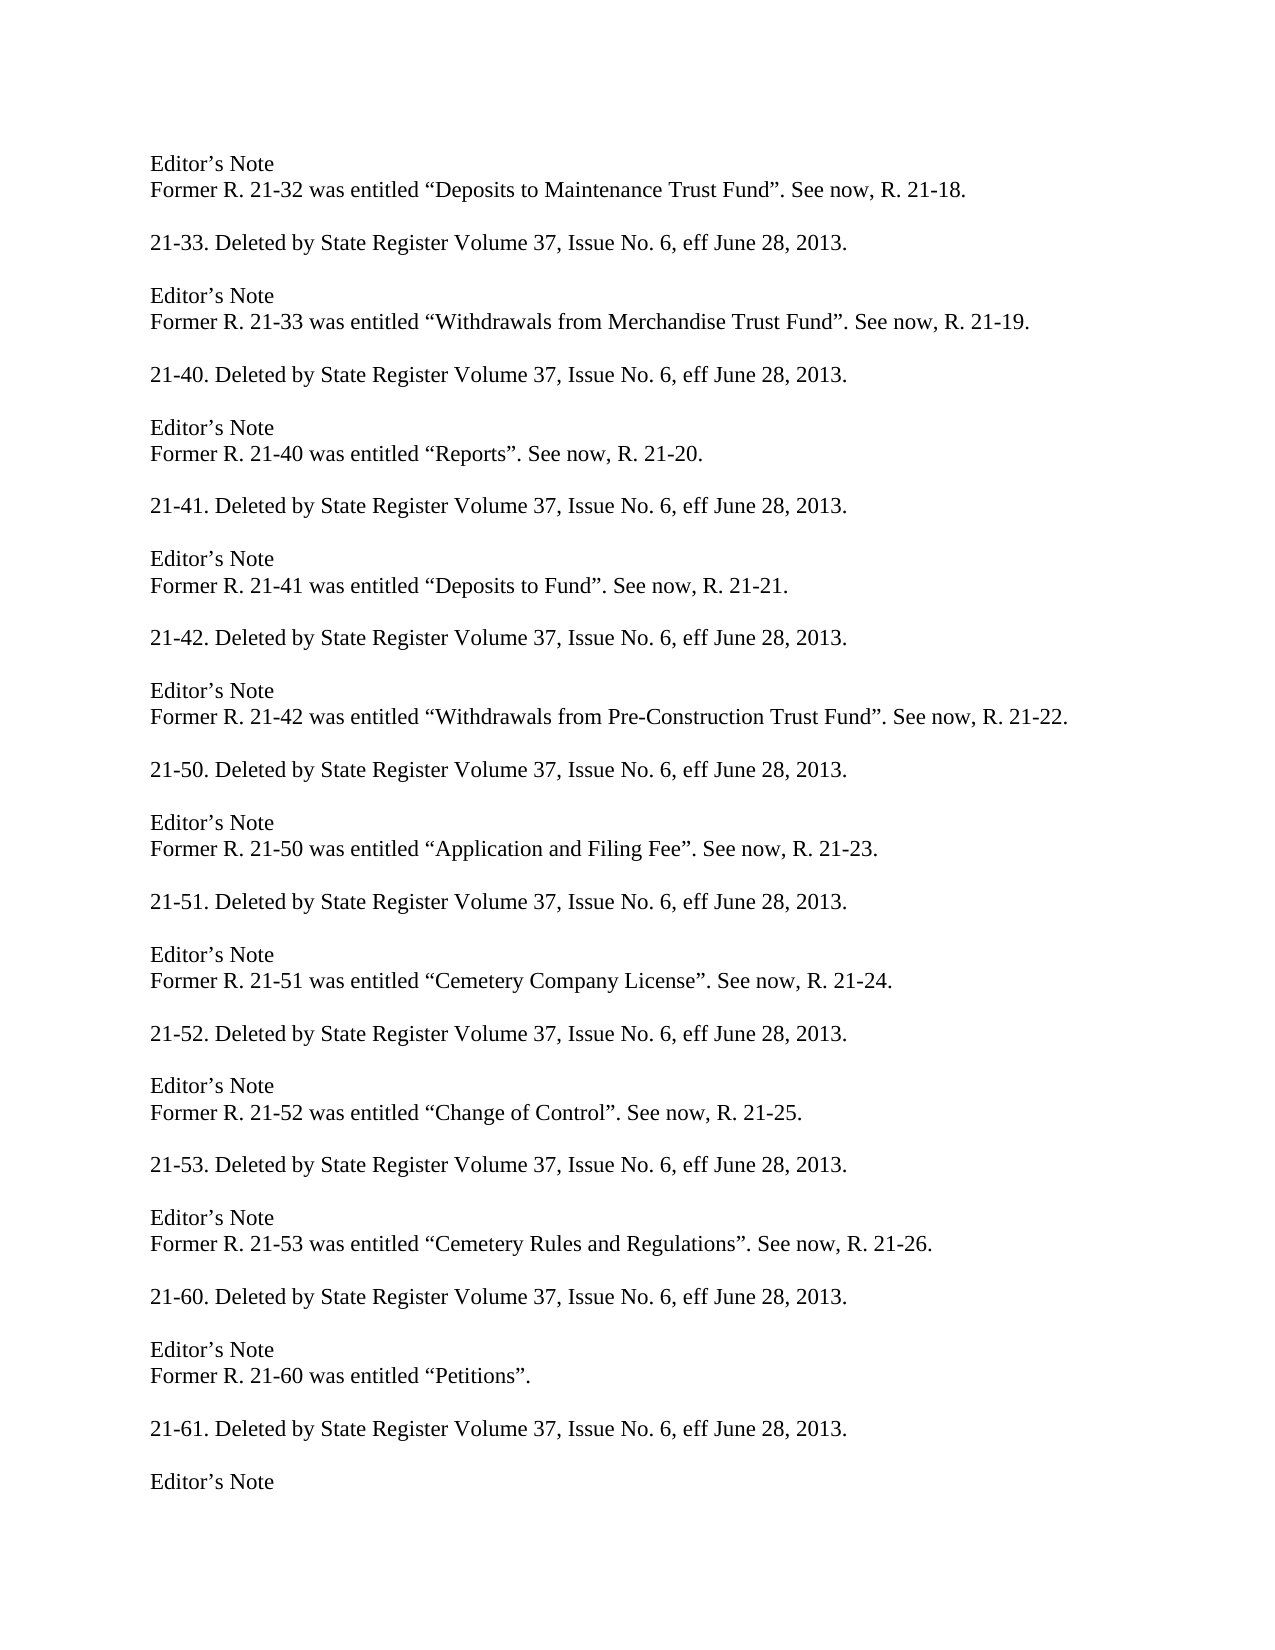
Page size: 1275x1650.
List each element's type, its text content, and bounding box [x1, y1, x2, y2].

text Former R. 21-53 was entitled “Cemetery Rules and Regulations”. See now, R. 21-26. [150, 1231, 1125, 1257]
text Editor’s Note [150, 1468, 1125, 1494]
text Former R. 21-50 was entitled “Application and Filing Fee”. See now, R. 21-23. [150, 835, 1125, 862]
text 21-40. Deleted by State Register Volume 37, Issue No. 6, eff June 28, 2013. [150, 361, 1125, 387]
text Former R. 21-52 was entitled “Change of Control”. See now, R. 21-25. [150, 1099, 1125, 1125]
text Former R. 21-42 was entitled “Withdrawals from Pre-Construction Trust Fund”. See now, R. 21-22. [150, 703, 1125, 730]
text Former R. 21-33 was entitled “Withdrawals from Merchandise Trust Fund”. See now, R. 21-19. [150, 308, 1125, 334]
text 21-60. Deleted by State Register Volume 37, Issue No. 6, eff June 28, 2013. [150, 1283, 1125, 1309]
text Editor’s Note [150, 809, 1125, 835]
text Editor’s Note [150, 1336, 1125, 1362]
text Editor’s Note [150, 1072, 1125, 1099]
text 21-53. Deleted by State Register Volume 37, Issue No. 6, eff June 28, 2013. [150, 1151, 1125, 1178]
text 21-41. Deleted by State Register Volume 37, Issue No. 6, eff June 28, 2013. [150, 493, 1125, 519]
text Editor’s Note [150, 545, 1125, 572]
text Former R. 21-41 was entitled “Deposits to Fund”. See now, R. 21-21. [150, 572, 1125, 598]
text Former R. 21-40 was entitled “Reports”. See now, R. 21-20. [150, 440, 1125, 466]
text Editor’s Note [150, 1204, 1125, 1231]
text Editor’s Note [150, 413, 1125, 440]
text 21-42. Deleted by State Register Volume 37, Issue No. 6, eff June 28, 2013. [150, 624, 1125, 651]
text Editor’s Note [150, 282, 1125, 308]
text 21-50. Deleted by State Register Volume 37, Issue No. 6, eff June 28, 2013. [150, 756, 1125, 782]
text 21-51. Deleted by State Register Volume 37, Issue No. 6, eff June 28, 2013. [150, 888, 1125, 914]
text Editor’s Note [150, 941, 1125, 967]
text 21-33. Deleted by State Register Volume 37, Issue No. 6, eff June 28, 2013. [150, 229, 1125, 255]
text Former R. 21-60 was entitled “Petitions”. [150, 1362, 1125, 1389]
text 21-52. Deleted by State Register Volume 37, Issue No. 6, eff June 28, 2013. [150, 1020, 1125, 1046]
text Former R. 21-51 was entitled “Cemetery Company License”. See now, R. 21-24. [150, 967, 1125, 993]
text Editor’s Note [150, 677, 1125, 703]
text 21-61. Deleted by State Register Volume 37, Issue No. 6, eff June 28, 2013. [150, 1415, 1125, 1441]
text Editor’s Note [150, 150, 1125, 176]
text Former R. 21-32 was entitled “Deposits to Maintenance Trust Fund”. See now, R. 21-18. [150, 176, 1125, 203]
